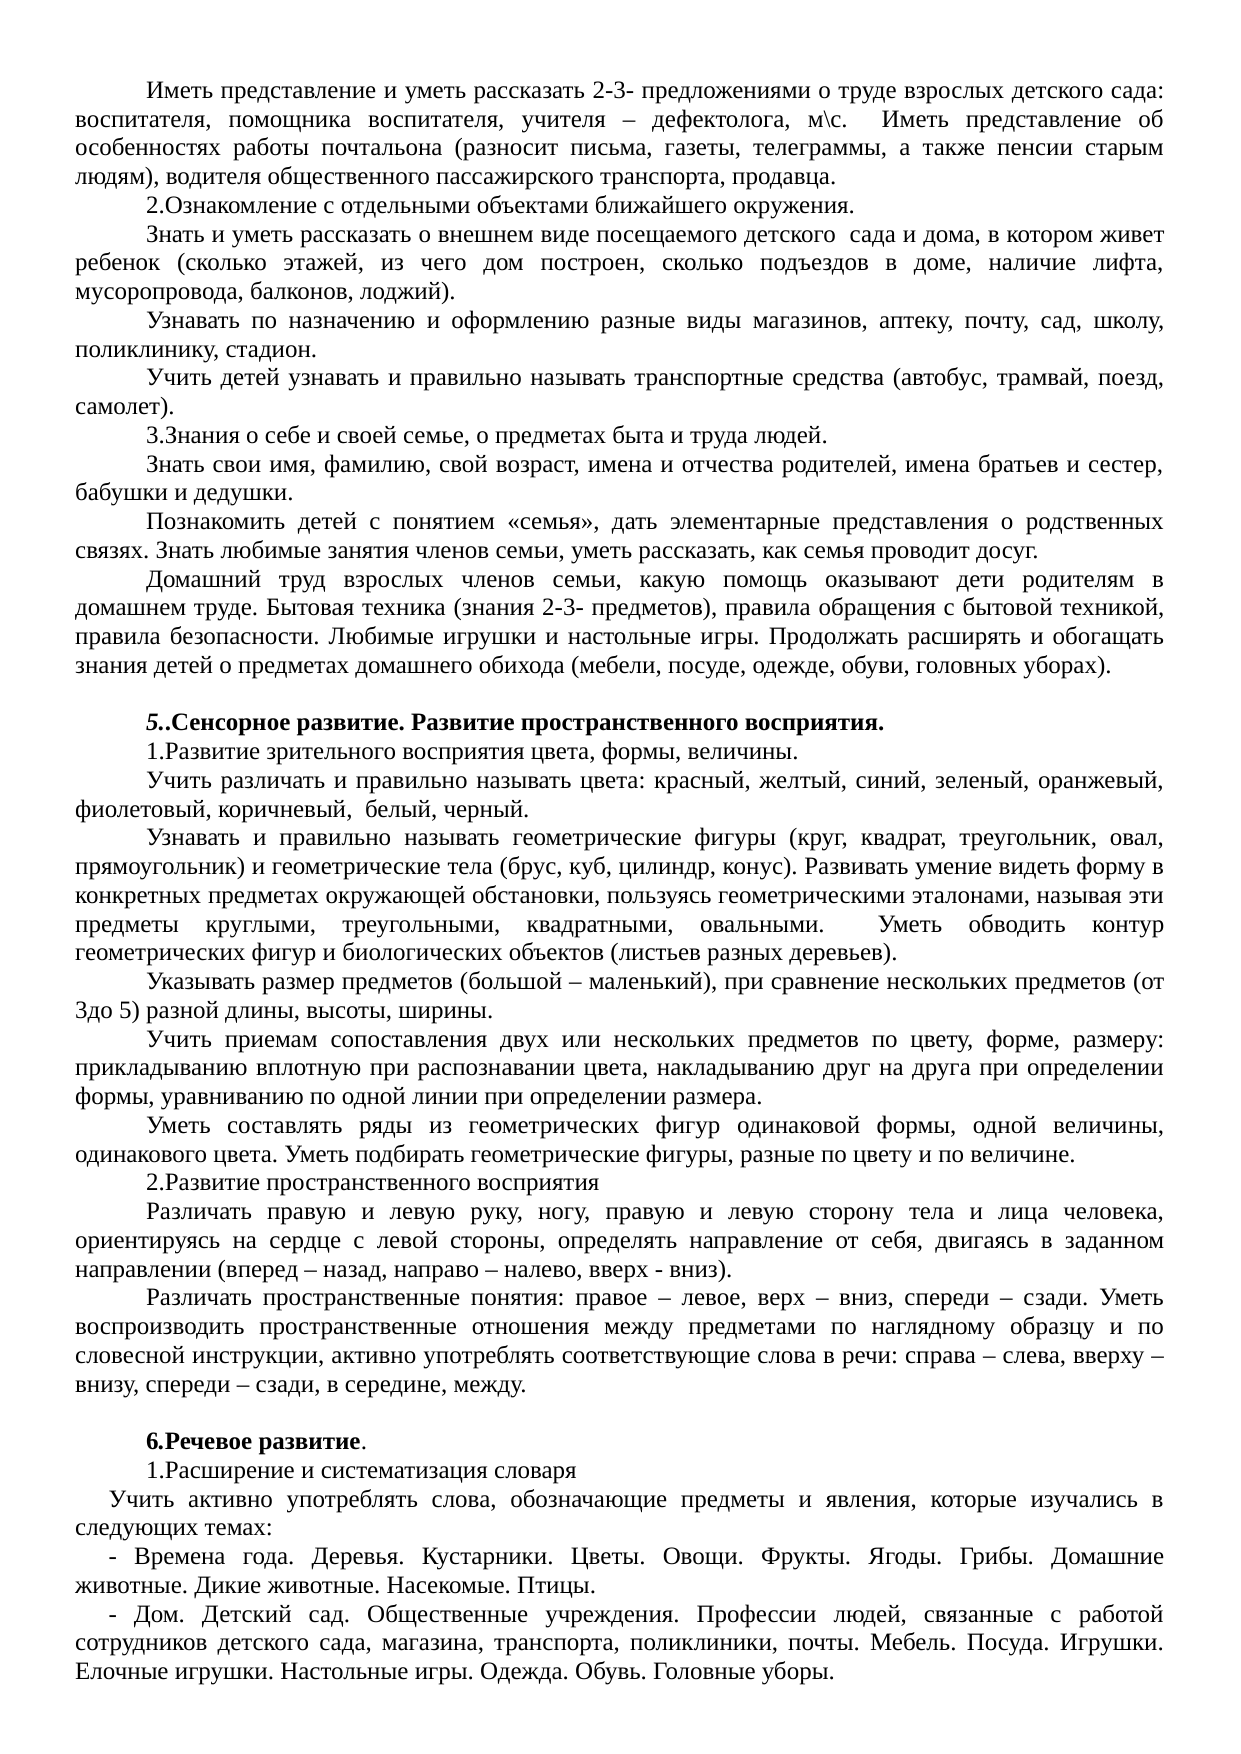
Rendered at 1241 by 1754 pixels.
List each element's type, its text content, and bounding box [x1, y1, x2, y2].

text Познакомить детей с понятием «семья», дать элементарные представления о родственных связях. Знать любимые занятия членов семьи, уметь рассказать, как семья проводит досуг. [75, 506, 1165, 564]
text Указывать размер предметов (большой – маленький), при сравнение нескольких предметов (от 3до 5) разной длины, высоты, ширины. [75, 966, 1165, 1024]
text Знать свои имя, фамилию, свой возраст, имена и отчества родителей, имена братьев и сестер, бабушки и дедушки. [75, 449, 1165, 506]
text Различать пространственные понятия: правое – левое, верх – вниз, спереди – сзади. Уметь воспроизводить пространственные отношения между предметами по наглядному образцу и по словесной инструкции, активно употреблять соответствующие слова в речи: справа – слева, вверху – внизу, спереди – сзади, в середине, между. [75, 1282, 1165, 1397]
text 5..Сенсорное развитие. Развитие пространственного восприятия. [75, 707, 1165, 736]
text 1.Расширение и систематизация словаря [75, 1455, 1165, 1484]
text Уметь составлять ряды из геометрических фигур одинаковой формы, одной величины, одинакового цвета. Уметь подбирать геометрические фигуры, разные по цвету и по величине. [75, 1110, 1165, 1167]
text Домашний труд взрослых членов семьи, какую помощь оказывают дети родителям в домашнем труде. Бытовая техника (знания 2-3- предметов), правила обращения с бытовой техникой, правила безопасности. Любимые игрушки и настольные игры. Продолжать расширять и обогащать знания детей о предметах домашнего обихода (мебели, посуде, одежде, обуви, головных уборах). [75, 564, 1165, 679]
text 2.Ознакомление с отдельными объектами ближайшего окружения. [75, 190, 1165, 219]
text Учить детей узнавать и правильно называть транспортные средства (автобус, трамвай, поезд, самолет). [75, 362, 1165, 420]
text Учить различать и правильно называть цвета: красный, желтый, синий, зеленый, оранжевый, фиолетовый, коричневый, белый, черный. [75, 765, 1165, 822]
text 1.Развитие зрительного восприятия цвета, формы, величины. [75, 736, 1165, 765]
text - Дом. Детский сад. Общественные учреждения. Профессии людей, связанные с работой сотрудников детского сада, магазина, транспорта, поликлиники, почты. Мебель. Посуда. Игрушки. Елочные игрушки. Настольные игры. Одежда. Обувь. Головные уборы. [75, 1599, 1165, 1685]
text Учить активно употреблять слова, обозначающие предметы и явления, которые изучались в следующих темах: [75, 1484, 1165, 1541]
text Иметь представление и уметь рассказать 2-3- предложениями о труде взрослых детского сада: воспитателя, помощника воспитателя, учителя – дефектолога, м\с. Иметь представление об особенностях работы почтальона (разносит письма, газеты, телеграммы, а также пенсии старым людям), водителя общественного пассажирского транспорта, продавца. [75, 75, 1165, 190]
text Знать и уметь рассказать о внешнем виде посещаемого детского сада и дома, в котором живет ребенок (сколько этажей, из чего дом построен, сколько подъездов в доме, наличие лифта, мусоропровода, балконов, лоджий). [75, 219, 1165, 305]
text - Времена года. Деревья. Кустарники. Цветы. Овощи. Фрукты. Ягоды. Грибы. Домашние животные. Дикие животные. Насекомые. Птицы. [75, 1541, 1165, 1599]
text 3.Знания о себе и своей семье, о предметах быта и труда людей. [75, 420, 1165, 449]
text Учить приемам сопоставления двух или нескольких предметов по цвету, форме, размеру: прикладыванию вплотную при распознавании цвета, накладыванию друг на друга при определении формы, уравниванию по одной линии при определении размера. [75, 1024, 1165, 1110]
text Узнавать и правильно называть геометрические фигуры (круг, квадрат, треугольник, овал, прямоугольник) и геометрические тела (брус, куб, цилиндр, конус). Развивать умение видеть форму в конкретных предметах окружающей обстановки, пользуясь геометрическими эталонами, называя эти предметы круглыми, треугольными, квадратными, овальными. Уметь обводить контур геометрических фигур и биологических объектов (листьев разных деревьев). [75, 822, 1165, 966]
text 6.Речевое развитие. [75, 1426, 1165, 1455]
text Различать правую и левую руку, ногу, правую и левую сторону тела и лица человека, ориентируясь на сердце с левой стороны, определять направление от себя, двигаясь в заданном направлении (вперед – назад, направо – налево, вверх - вниз). [75, 1196, 1165, 1282]
text 2.Развитие пространственного восприятия [75, 1167, 1165, 1196]
text Узнавать по назначению и оформлению разные виды магазинов, аптеку, почту, сад, школу, поликлинику, стадион. [75, 305, 1165, 362]
